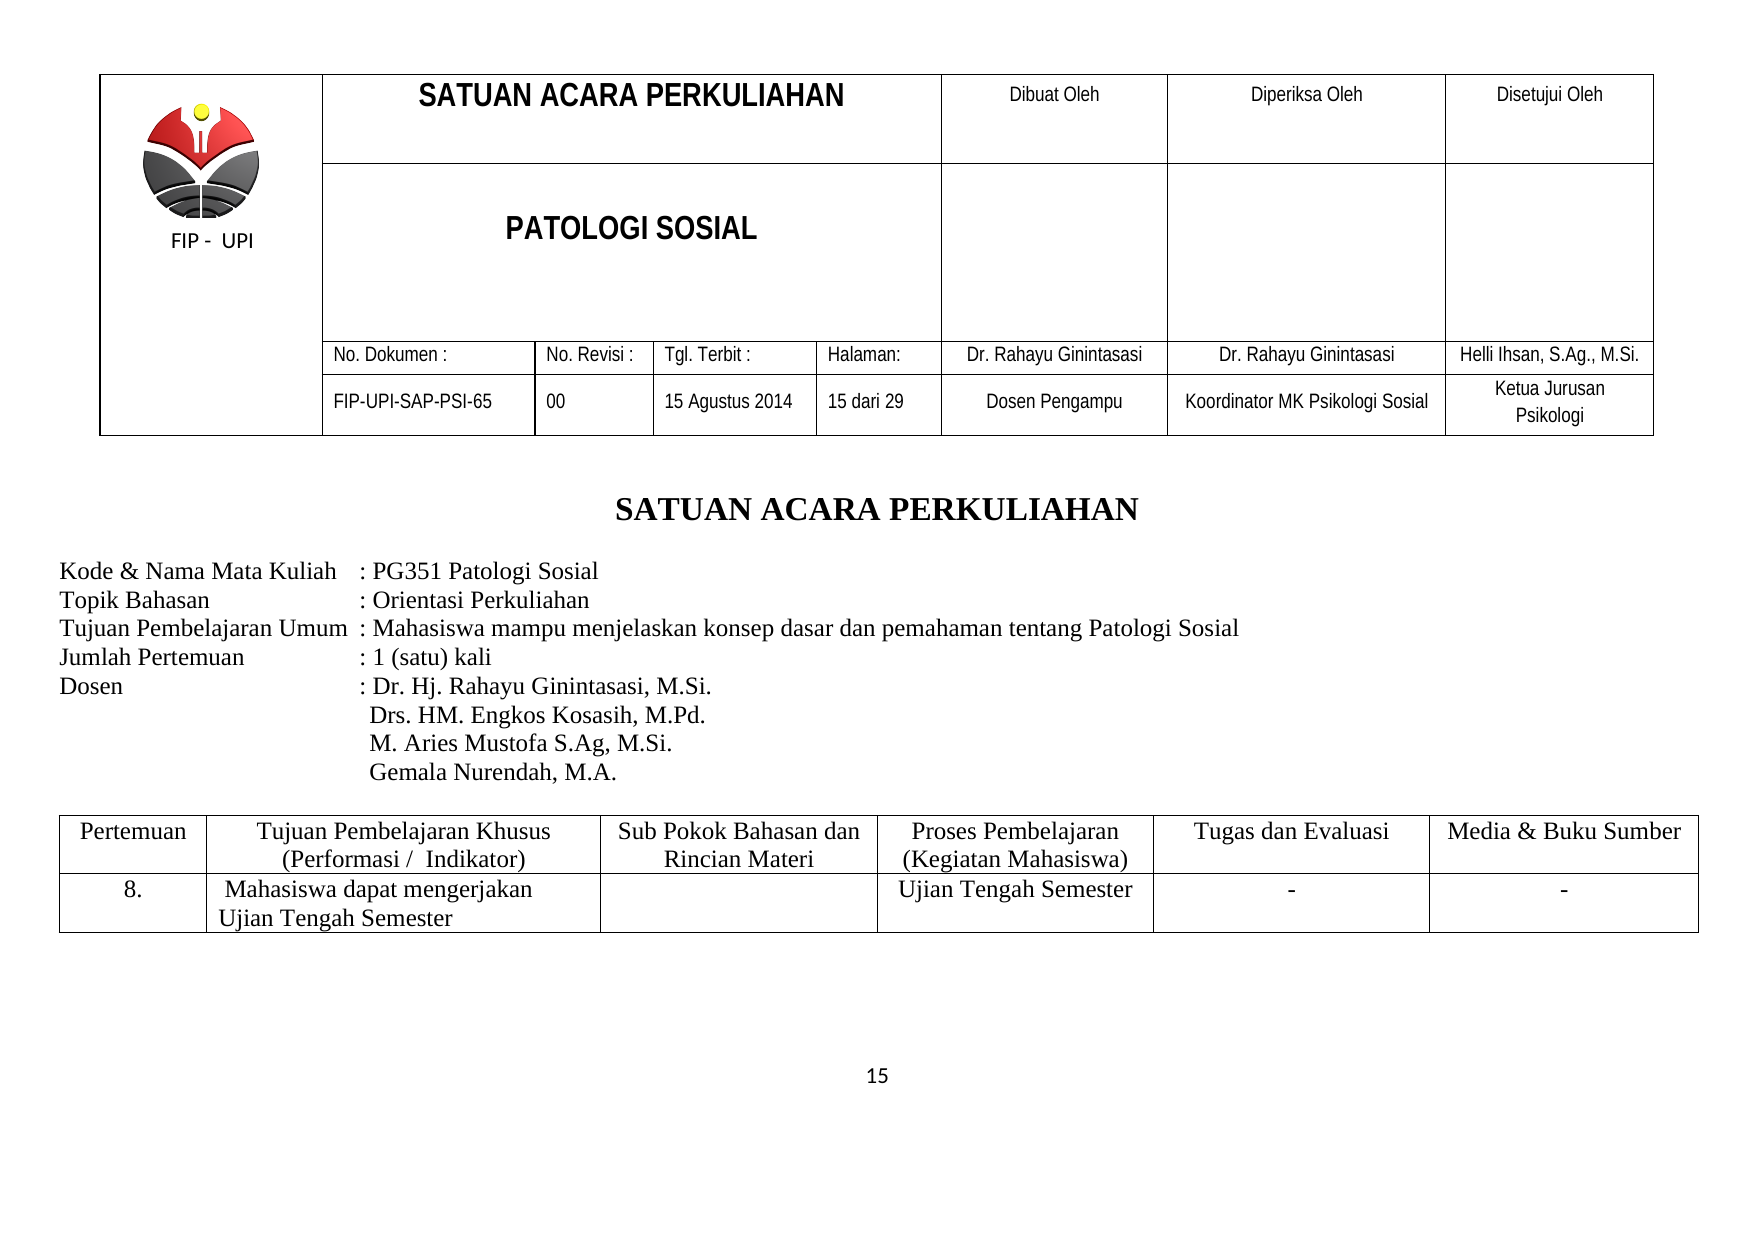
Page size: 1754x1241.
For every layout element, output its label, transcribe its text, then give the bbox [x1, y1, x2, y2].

text Drs. HM. Engkos Kosasih, M.Pd. [369, 700, 1695, 728]
text M. Aries Mustofa S.Ag, M.Si. [369, 728, 1695, 757]
table_cell - [1430, 874, 1698, 932]
table_cell Ujian Tengah Semester [878, 874, 1153, 932]
text Dosen : Dr. Hj. Rahayu Ginintasasi, M.Si. [59, 671, 1695, 700]
table_header Tugas dan Evaluasi [1154, 816, 1429, 873]
table_header Pertemuan [60, 816, 206, 873]
table_cell 8. [60, 874, 206, 932]
table_cell Mahasiswa dapat mengerjakan Ujian Tengah Semester [207, 874, 600, 932]
table_cell [601, 874, 877, 932]
text SATUAN ACARA PERKULIAHAN [59, 489, 1695, 527]
table_header Media & Buku Sumber [1430, 816, 1698, 873]
table_header Proses Pembelajaran (Kegiatan Mahasiswa) [878, 816, 1153, 873]
table_header Tujuan Pembelajaran Khusus (Performasi / Indikator) [207, 816, 600, 873]
table_cell - [1154, 874, 1429, 932]
text Tujuan Pembelajaran Umum : Mahasiswa mampu menjelaskan konsep dasar dan pemahaman tentang Patologi Sosial [59, 613, 1695, 642]
text Topik Bahasan : Orientasi Perkuliahan [59, 585, 1695, 613]
picture [123, 101, 282, 223]
text Gemala Nurendah, M.A. [369, 757, 1695, 786]
text Kode & Nama Mata Kuliah : PG351 Patologi Sosial [59, 556, 1695, 585]
table_header Sub Pokok Bahasan dan Rincian Materi [601, 816, 877, 873]
text Jumlah Pertemuan : 1 (satu) kali [59, 642, 1695, 671]
